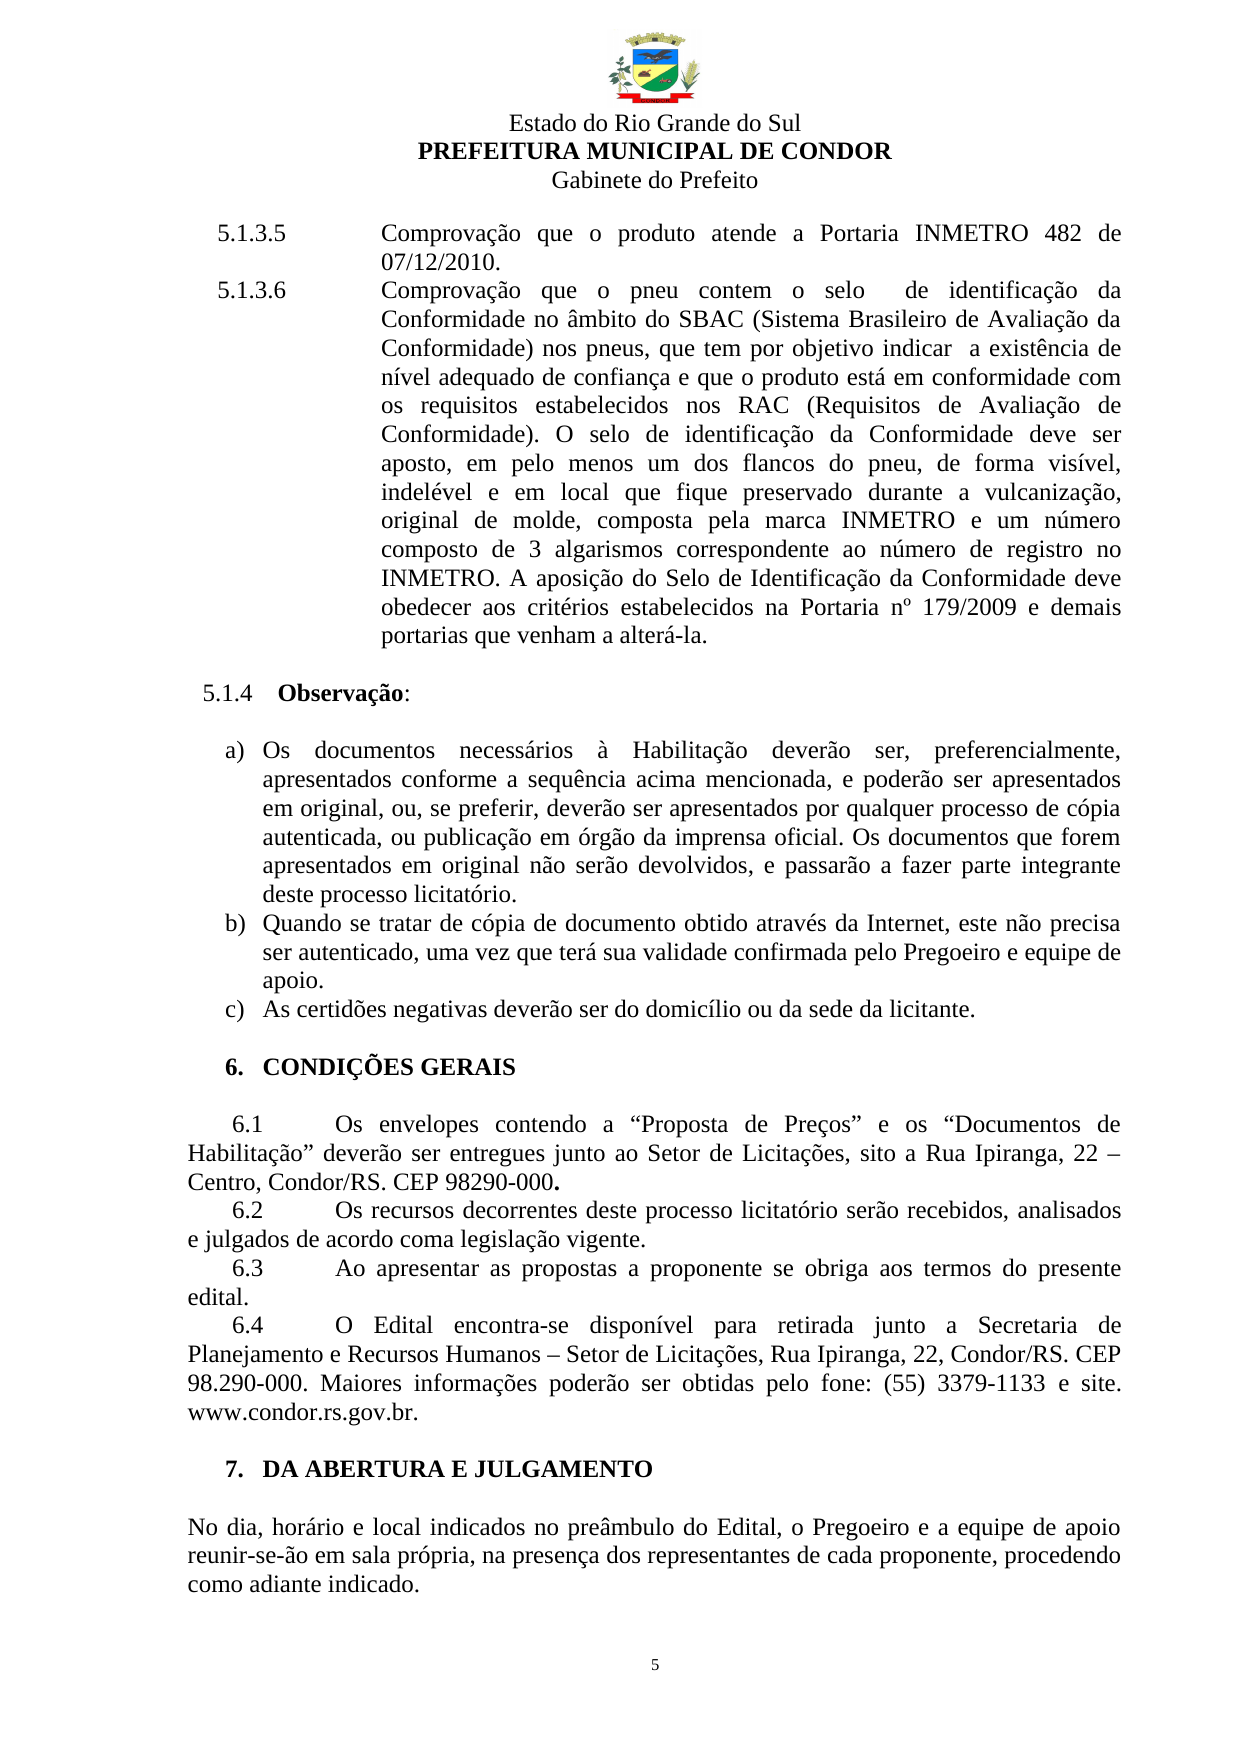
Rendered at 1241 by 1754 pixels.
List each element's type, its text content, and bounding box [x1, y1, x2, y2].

list Os documentos necessários à Habilitação deverão ser, preferencialmente, apresentados conforme a sequência acima mencionada, e poderão ser apresentados em original, ou, se preferir, deverão ser apresentados por qualquer processo de cópia autenticada, ou publicação em órgão da imprensa oficial. Os documentos que forem apresentados em original não serão devolvidos, e passarão a fazer parte integrante deste processo licitatório. [225, 736, 1122, 908]
list As certidões negativas deverão ser do domicílio ou da sede da licitante. [225, 994, 1122, 1023]
list DA ABERTURA E JULGAMENTO [225, 1454, 1122, 1483]
text No dia, horário e local indicados no preâmbulo do Edital, o Pregoeiro e a equipe de apoio reunir-se-ão em sala própria, na presença dos representantes de cada proponente, procedendo como adiante indicado. [187, 1512, 1122, 1598]
list CONDIÇÕES GERAIS [225, 1052, 1122, 1081]
list Os recursos decorrentes deste processo licitatório serão recebidos, analisados e julgados de acordo coma legislação vigente. [187, 1196, 1122, 1253]
list Os envelopes contendo a “Proposta de Preços” e os “Documentos de Habilitação” deverão ser entregues junto ao Setor de Licitações, sito a Rua Ipiranga, 22 – Centro, Condor/RS. CEP 98290-000. [187, 1109, 1122, 1196]
list Comprovação que o produto atende a Portaria INMETRO 482 de 07/12/2010. [217, 218, 1122, 276]
picture [607, 29, 703, 108]
list O Edital encontra-se disponível para retirada junto a Secretaria de Planejamento e Recursos Humanos – Setor de Licitações, Rua Ipiranga, 22, Condor/RS. CEP 98.290-000. Maiores informações poderão ser obtidas pelo fone: (55) 3379-1133 e site. www.condor.rs.gov.br. [187, 1311, 1122, 1426]
list Ao apresentar as propostas a proponente se obriga aos termos do presente edital. [187, 1253, 1122, 1311]
list Observação: [202, 678, 1122, 707]
list Comprovação que o pneu contem o selo de identificação da Conformidade no âmbito do SBAC (Sistema Brasileiro de Avaliação da Conformidade) nos pneus, que tem por objetivo indicar a existência de nível adequado de confiança e que o produto está em conformidade com os requisitos estabelecidos nos RAC (Requisitos de Avaliação de Conformidade). O selo de identificação da Conformidade deve ser aposto, em pelo menos um dos flancos do pneu, de forma visível, indelével e em local que fique preservado durante a vulcanização, original de molde, composta pela marca INMETRO e um número composto de 3 algarismos correspondente ao número de registro no INMETRO. A aposição do Selo de Identificação da Conformidade deve obedecer aos critérios estabelecidos na Portaria nº 179/2009 e demais portarias que venham a alterá-la. [217, 276, 1122, 649]
list Quando se tratar de cópia de documento obtido através da Internet, este não precisa ser autenticado, uma vez que terá sua validade confirmada pelo Pregoeiro e equipe de apoio. [225, 908, 1122, 994]
